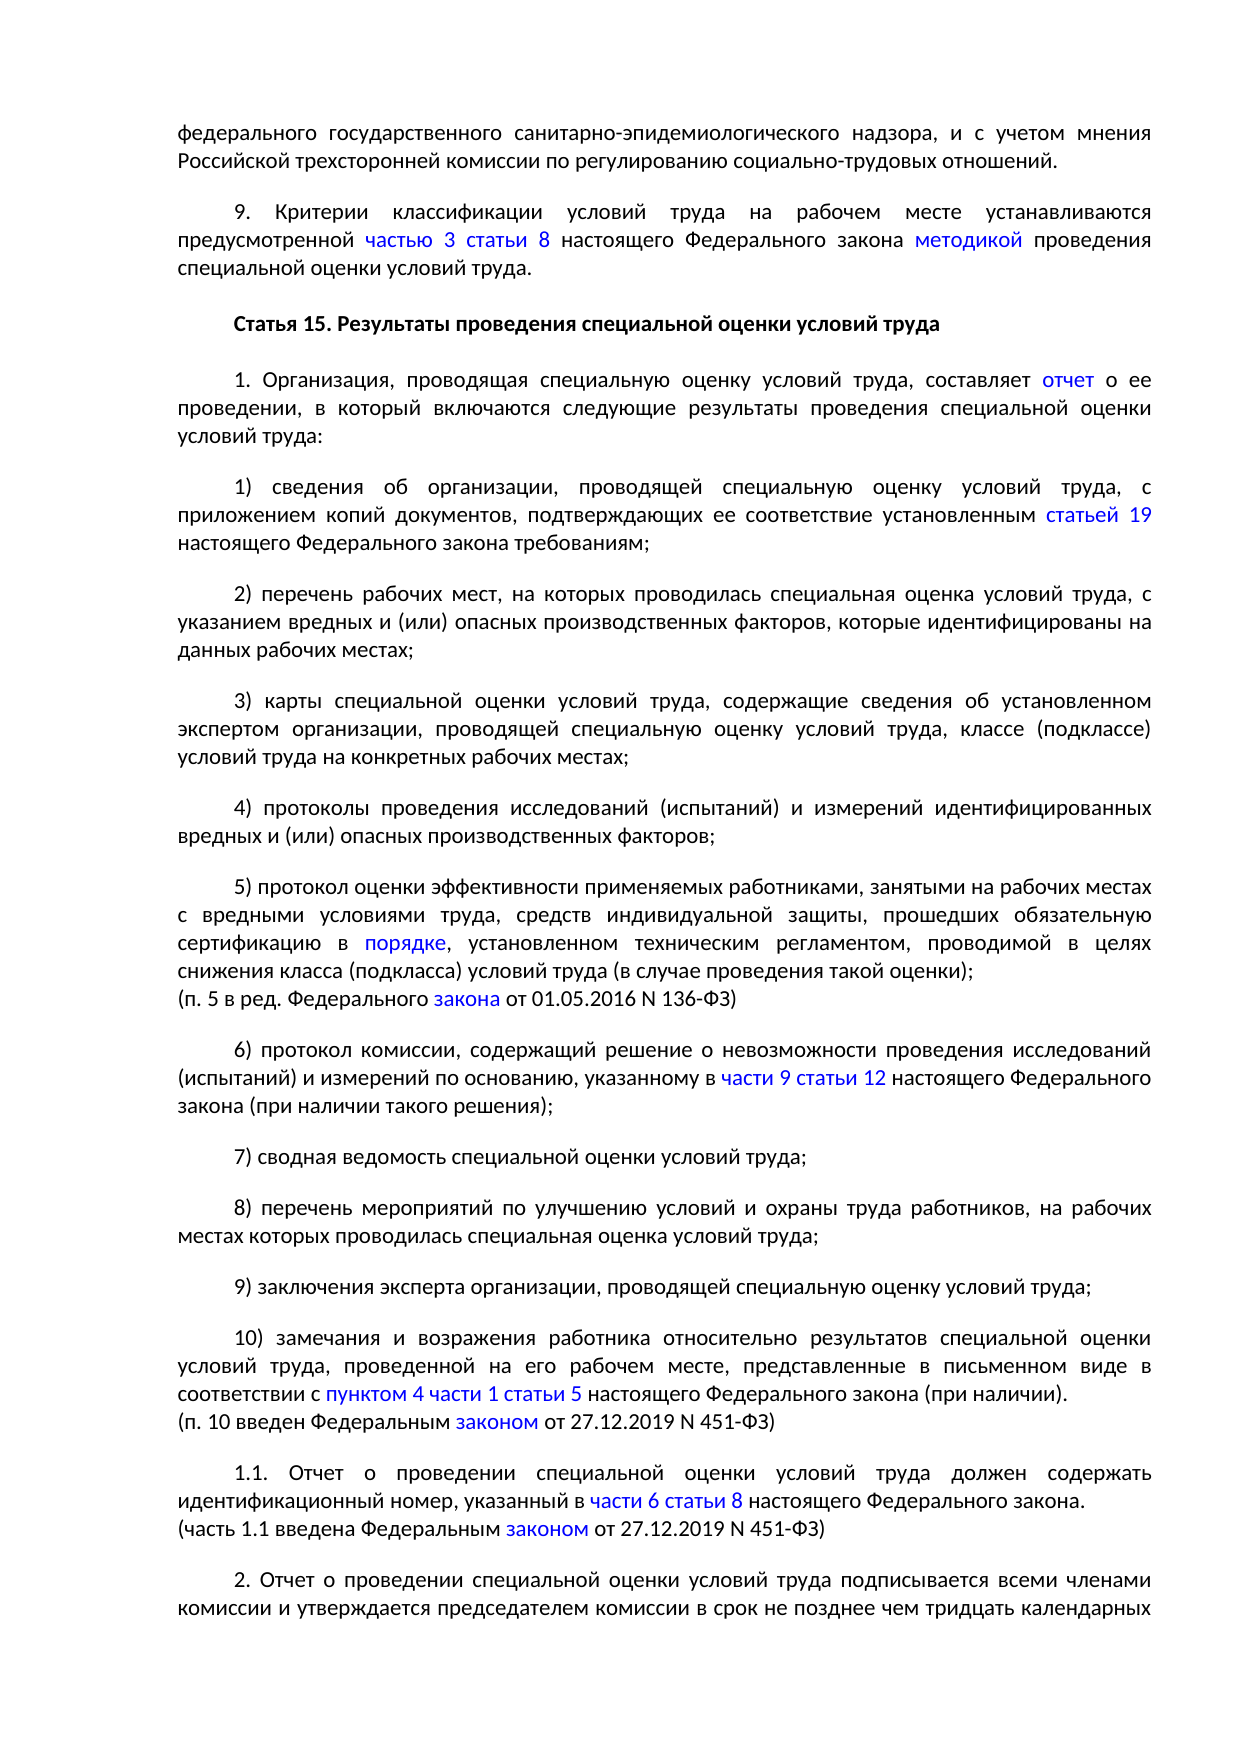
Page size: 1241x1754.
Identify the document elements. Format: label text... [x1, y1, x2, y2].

title Статья 15. Результаты проведения специальной оценки условий труда [177, 309, 1152, 337]
text 9) заключения эксперта организации, проводящей специальную оценку условий труда; [177, 1272, 1152, 1300]
text 10) замечания и возражения работника относительно результатов специальной оценки условий труда, проведенной на его рабочем месте, представленные в письменном виде в соответствии с пунктом 4 части 1 статьи 5 настоящего Федерального закона (при наличии). [177, 1323, 1152, 1407]
text 2) перечень рабочих мест, на которых проводилась специальная оценка условий труда, с указанием вредных и (или) опасных производственных факторов, которые идентифицированы на данных рабочих местах; [177, 579, 1152, 663]
text 9. Критерии классификации условий труда на рабочем месте устанавливаются предусмотренной частью 3 статьи 8 настоящего Федерального закона методикой проведения специальной оценки условий труда. [177, 197, 1152, 281]
text (часть 1.1 введена Федеральным законом от 27.12.2019 N 451-ФЗ) [177, 1514, 1152, 1542]
text 1) сведения об организации, проводящей специальную оценку условий труда, с приложением копий документов, подтверждающих ее соответствие установленным статьей 19 настоящего Федерального закона требованиям; [177, 472, 1152, 556]
text 6) протокол комиссии, содержащий решение о невозможности проведения исследований (испытаний) и измерений по основанию, указанному в части 9 статьи 12 настоящего Федерального закона (при наличии такого решения); [177, 1035, 1152, 1119]
text 4) протоколы проведения исследований (испытаний) и измерений идентифицированных вредных и (или) опасных производственных факторов; [177, 793, 1152, 849]
text 8) перечень мероприятий по улучшению условий и охраны труда работников, на рабочих местах которых проводилась специальная оценка условий труда; [177, 1193, 1152, 1249]
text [177, 1565, 1152, 1621]
text 5) протокол оценки эффективности применяемых работниками, занятыми на рабочих местах с вредными условиями труда, средств индивидуальной защиты, прошедших обязательную сертификацию в порядке, установленном техническим регламентом, проводимой в целях снижения класса (подкласса) условий труда (в случае проведения такой оценки); [177, 872, 1152, 984]
text (п. 5 в ред. Федерального закона от 01.05.2016 N 136-ФЗ) [177, 984, 1152, 1012]
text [177, 118, 1152, 174]
text (п. 10 введен Федеральным законом от 27.12.2019 N 451-ФЗ) [177, 1407, 1152, 1435]
text 7) сводная ведомость специальной оценки условий труда; [177, 1142, 1152, 1170]
text 1. Организация, проводящая специальную оценку условий труда, составляет отчет о ее проведении, в который включаются следующие результаты проведения специальной оценки условий труда: [177, 365, 1152, 449]
text 1.1. Отчет о проведении специальной оценки условий труда должен содержать идентификационный номер, указанный в части 6 статьи 8 настоящего Федерального закона. [177, 1458, 1152, 1514]
text 3) карты специальной оценки условий труда, содержащие сведения об установленном экспертом организации, проводящей специальную оценку условий труда, классе (подклассе) условий труда на конкретных рабочих местах; [177, 686, 1152, 770]
